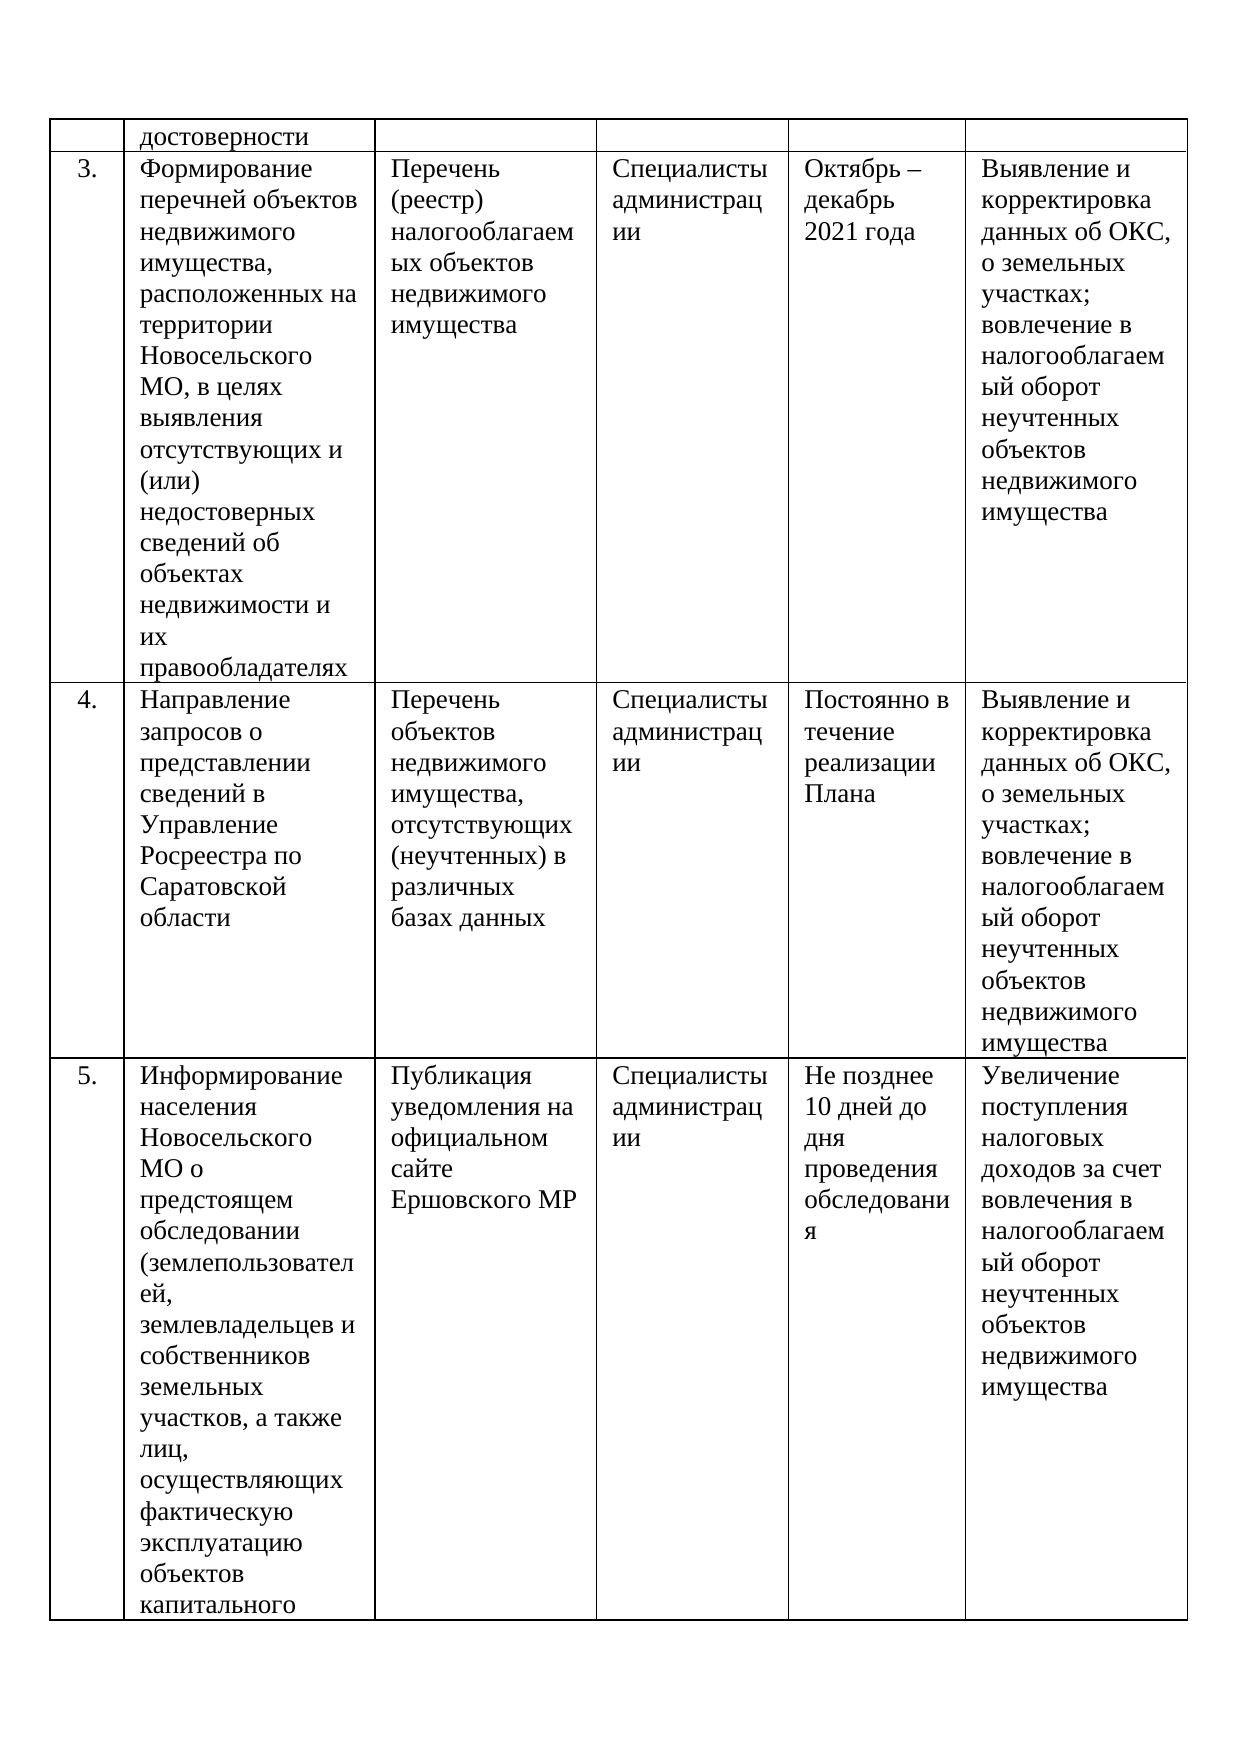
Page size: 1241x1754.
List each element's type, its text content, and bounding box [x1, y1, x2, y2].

table_cell Выявление и корректировка данных об ОКС, о земельных участках; вовлечение в налогооблагаемый оборот неучтенных объектов недвижимого имущества [966, 682, 1187, 1057]
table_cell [125, 1059, 374, 1619]
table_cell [376, 1059, 596, 1619]
table_cell 4. [51, 683, 123, 1057]
table_cell Специалисты администрации [597, 683, 788, 1057]
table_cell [966, 1057, 1187, 1619]
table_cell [789, 1059, 965, 1619]
table_cell Постоянно в течение реализации Плана [789, 683, 965, 1057]
table_cell Перечень (реестр) налогооблагаемых объектов недвижимого имущества [376, 152, 596, 682]
table_cell Выявление и корректировка данных об ОКС, о земельных участках; вовлечение в налогооблагаемый оборот неучтенных объектов недвижимого имущества [966, 151, 1187, 682]
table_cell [597, 120, 788, 151]
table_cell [789, 120, 965, 151]
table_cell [125, 120, 374, 151]
table_cell 2. [51, 120, 123, 151]
table_cell 3. [51, 152, 123, 682]
table_cell Октябрь – декабрь 2021 года [789, 152, 965, 682]
table_cell Специалисты администрации [597, 152, 788, 682]
table_cell Формирование перечней объектов недвижимого имущества, расположенных на территории Новосельского МО, в целях выявления отсутствующих и (или) недостоверных сведений об объектах недвижимости и их правообладателях [125, 152, 374, 682]
table_cell 5. [51, 1059, 123, 1619]
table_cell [597, 1059, 788, 1619]
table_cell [376, 120, 596, 151]
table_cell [966, 120, 1187, 151]
table_cell Перечень объектов недвижимого имущества, отсутствующих (неучтенных) в различных базах данных [376, 683, 596, 1057]
table_cell Направление запросов о представлении сведений в Управление Росреестра по Саратовской области [125, 683, 374, 1057]
